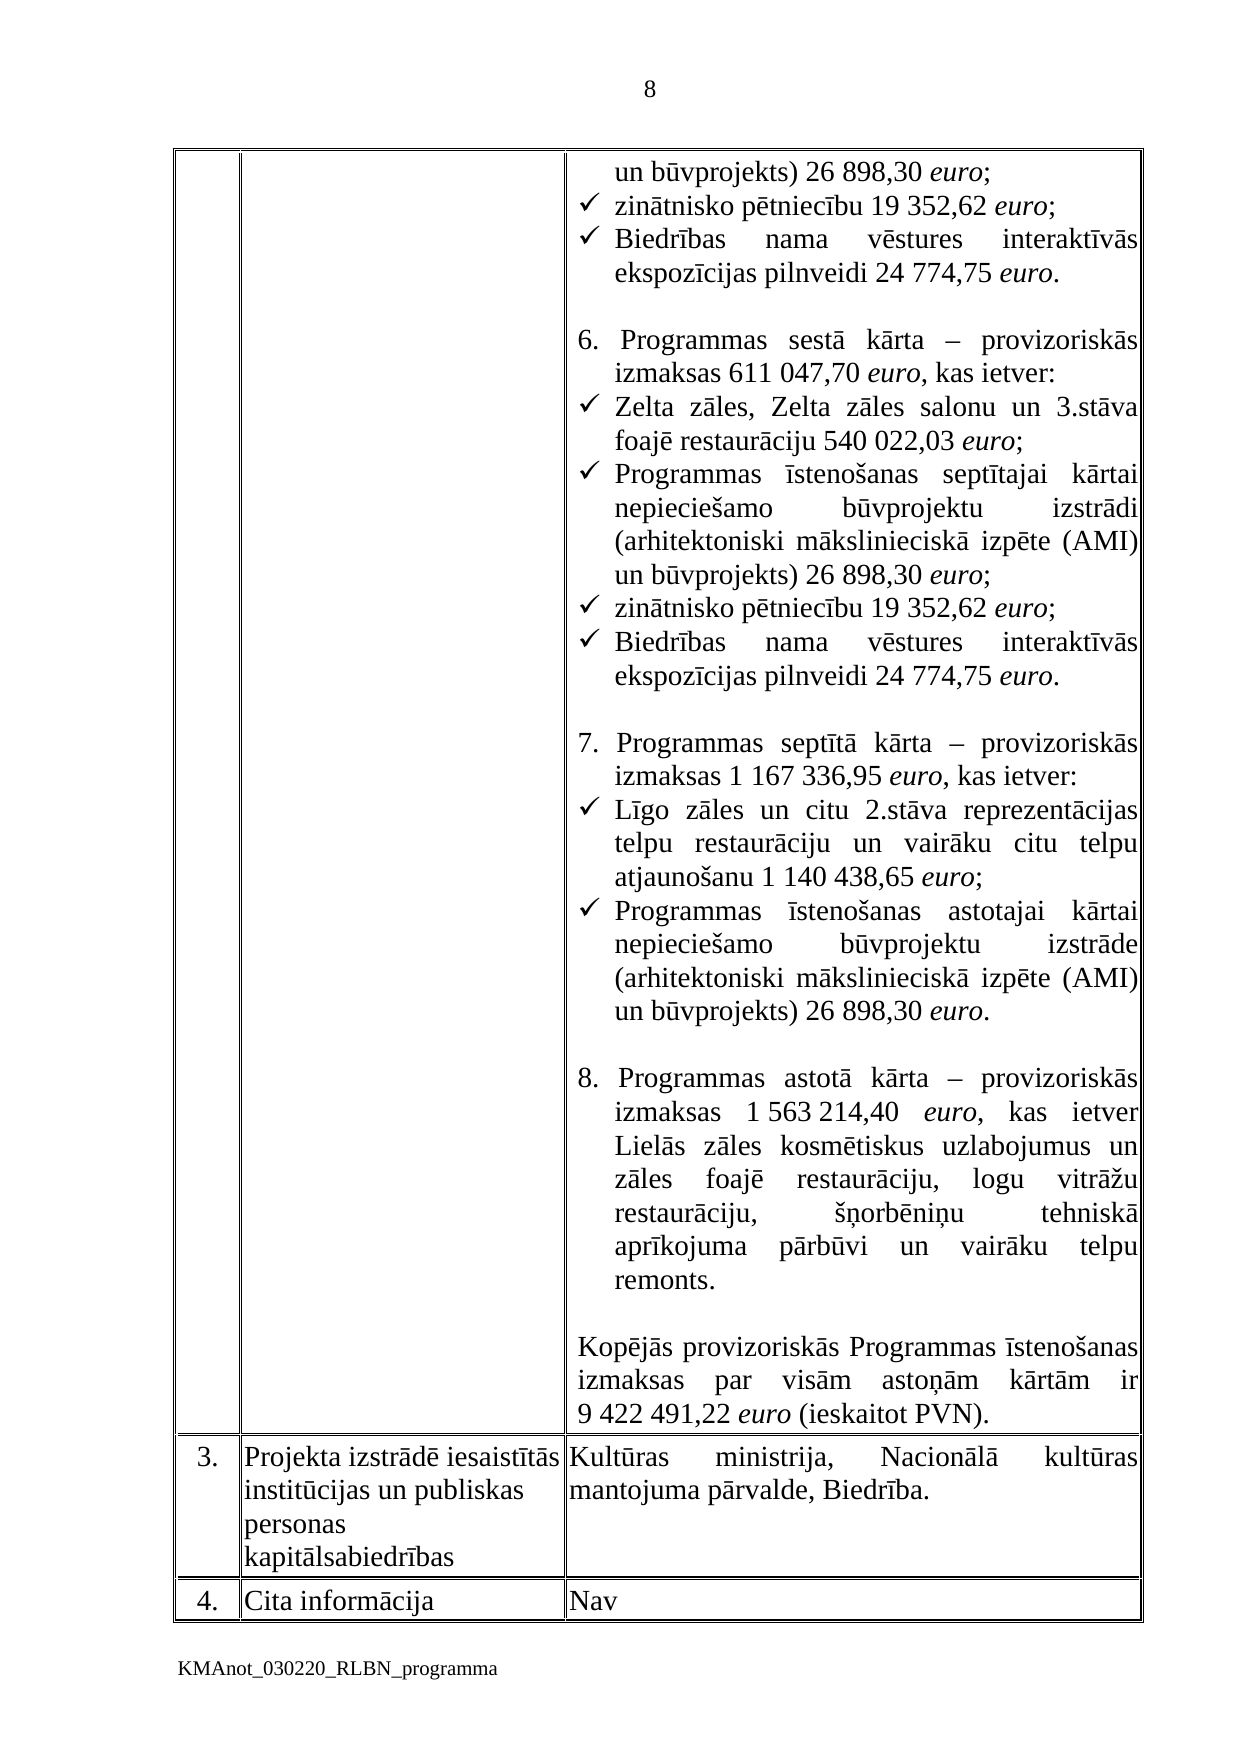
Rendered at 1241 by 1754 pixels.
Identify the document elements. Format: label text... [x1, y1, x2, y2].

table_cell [566, 151, 1140, 1433]
table_cell 3. [174, 1433, 241, 1576]
table_cell Projekta izstrādē iesaistītās institūcijas un publiskas personas kapitālsabiedrības [242, 1436, 564, 1576]
table_cell 2. [176, 151, 241, 1433]
table_cell Cita informācija [241, 1580, 566, 1619]
table_cell Nav [566, 1576, 1141, 1619]
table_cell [241, 151, 566, 1433]
table_cell 4. [176, 1576, 241, 1619]
table_cell Kultūras ministrija, Nacionālā kultūras mantojuma pārvalde, Biedrība. [566, 1433, 1142, 1576]
